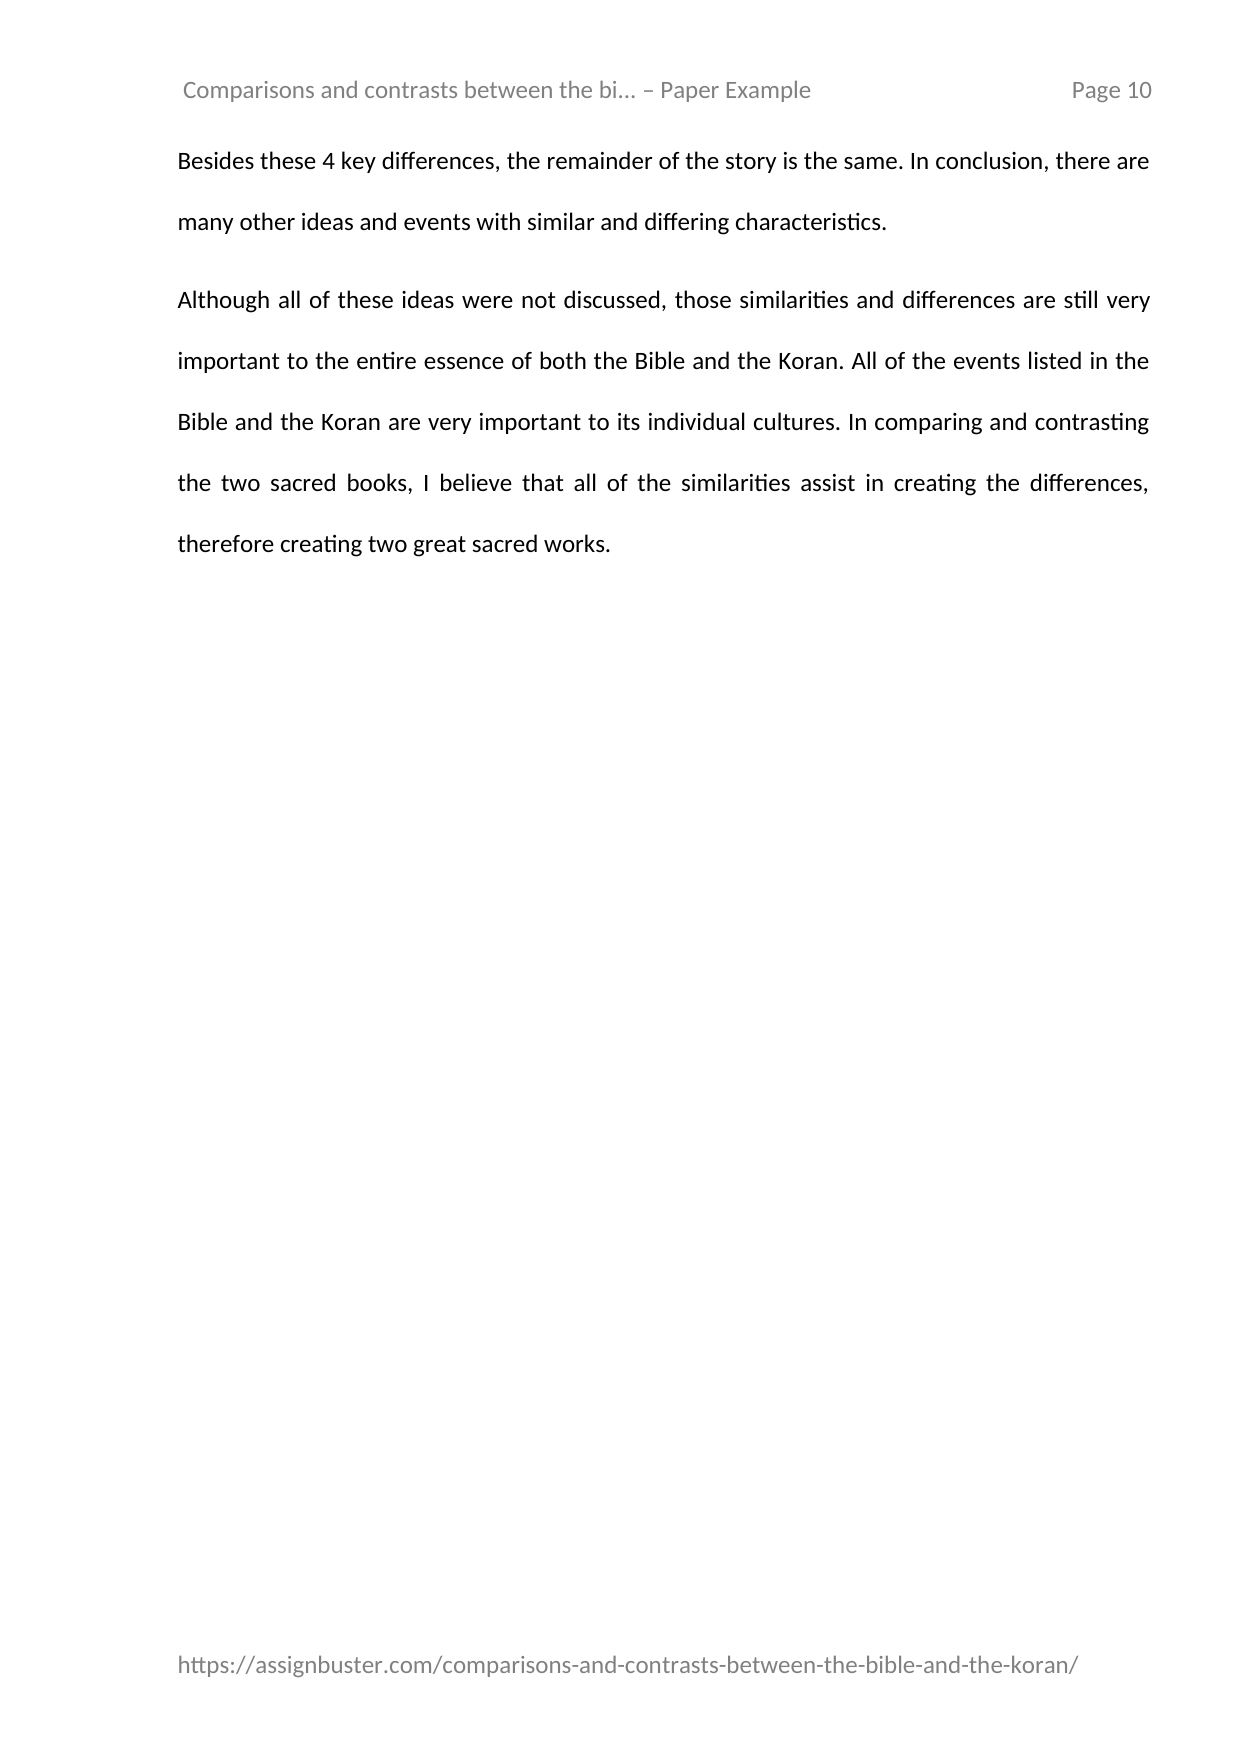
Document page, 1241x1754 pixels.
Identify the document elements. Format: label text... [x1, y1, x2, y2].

text Although all of these ideas were not discussed, those similarities and differences are still very important to the entire essence of both the Bible and the Koran. All of the events listed in the Bible and the Koran are very important to its individual cultures. In comparing and contrasting the two sacred books, I believe that all of the similarities assist in creating the differences, therefore creating two great sacred works. [177, 284, 1152, 558]
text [177, 145, 1152, 237]
